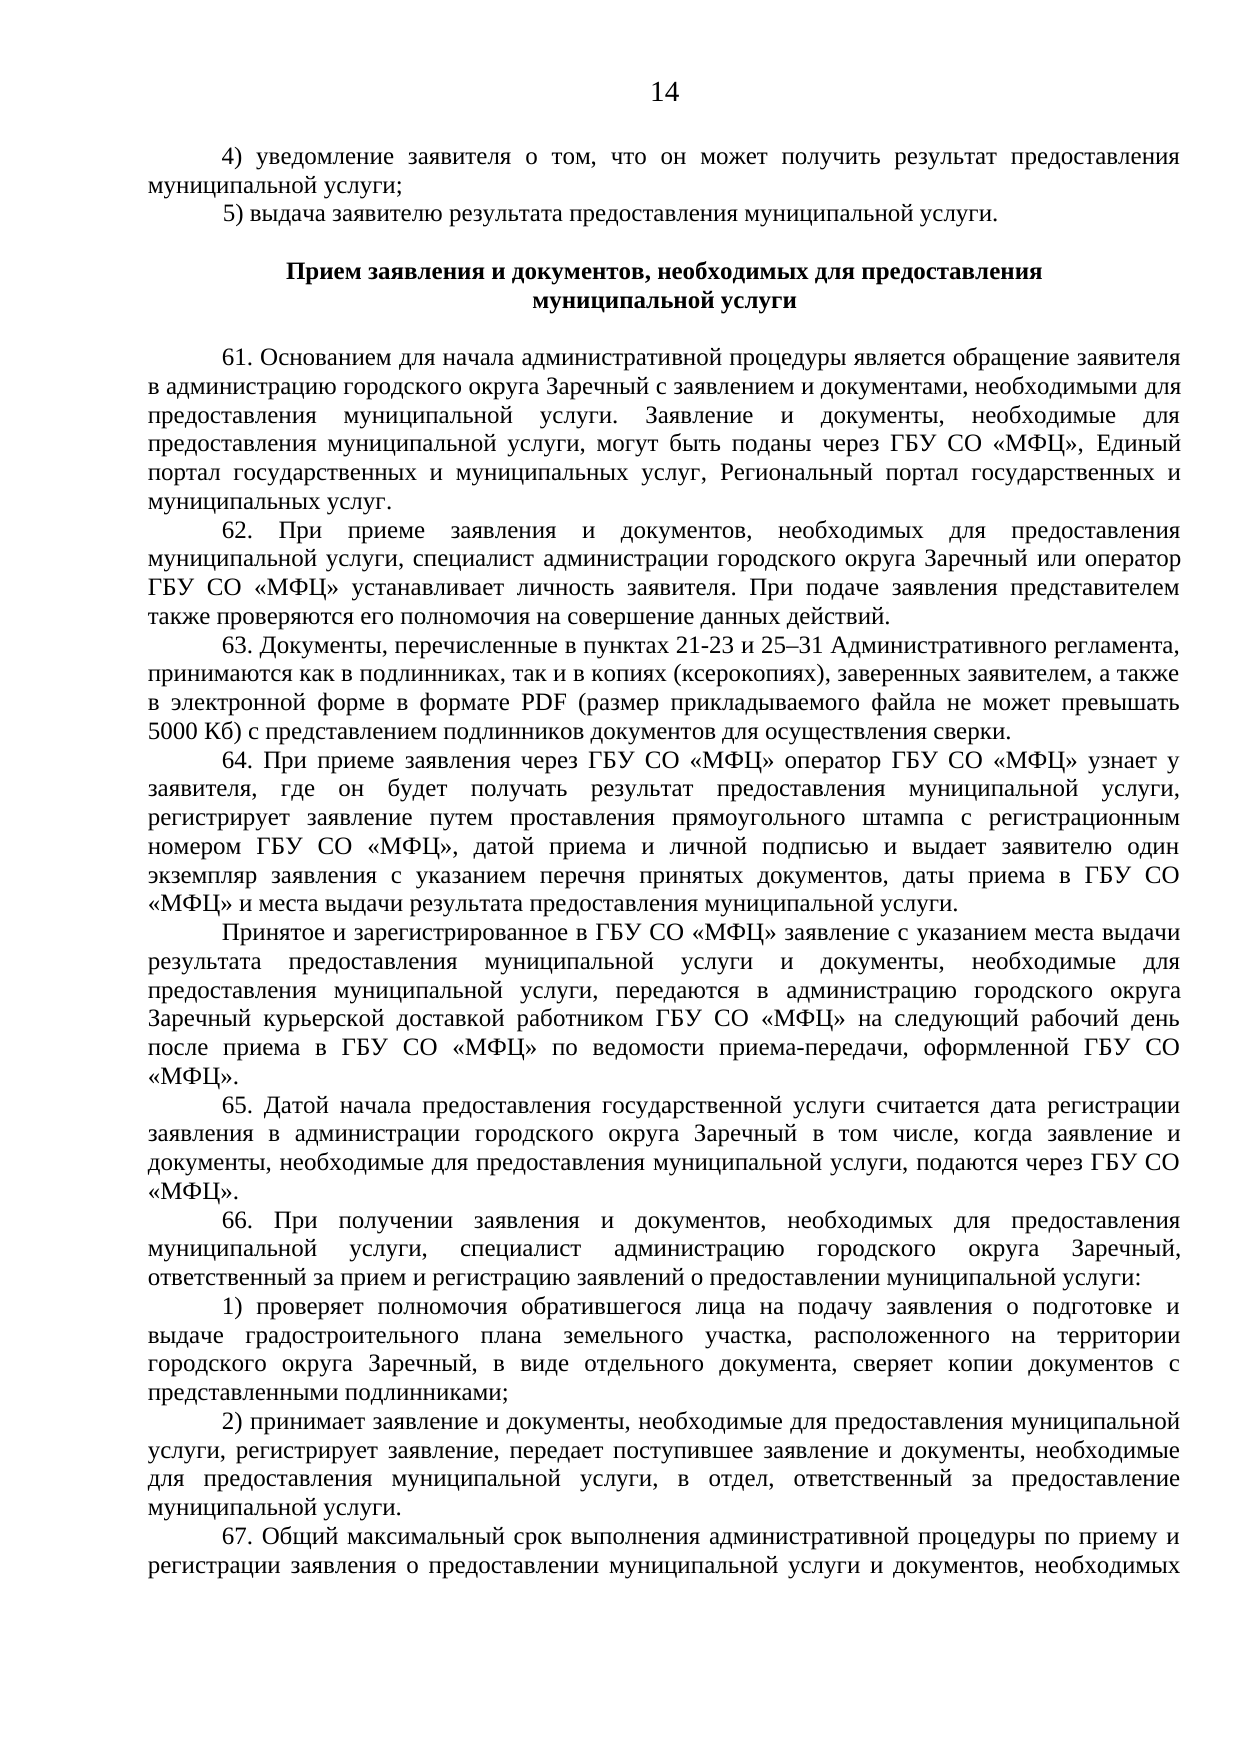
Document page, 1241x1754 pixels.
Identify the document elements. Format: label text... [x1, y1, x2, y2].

text 5) выдача заявителю результата предоставления муниципальной услуги. [148, 198, 1181, 227]
text 63. Документы, перечисленные в пунктах 21-23 и 25–31 Административного регламента, принимаются как в подлинниках, так и в копиях (ксерокопиях), заверенных заявителем, а также в электронной форме в формате PDF (размер прикладываемого файла не может превышать 5000 Кб) с представлением подлинников документов для осуществления сверки. [148, 630, 1181, 745]
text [148, 1521, 1181, 1578]
text 4) уведомление заявителя о том, что он может получить результат предоставления муниципальной услуги; [148, 141, 1181, 198]
text 65. Датой начала предоставления государственной услуги считается дата регистрации заявления в администрации городского округа Заречный в том числе, когда заявление и документы, необходимые для предоставления муниципальной услуги, подаются через ГБУ СО «МФЦ». [148, 1090, 1181, 1205]
text 2) принимает заявление и документы, необходимые для предоставления муниципальной услуги, регистрирует заявление, передает поступившее заявление и документы, необходимые для предоставления муниципальной услуги, в отдел, ответственный за предоставление муниципальной услуги. [148, 1406, 1181, 1521]
text 61. Основанием для начала административной процедуры является обращение заявителя в администрацию городского округа Заречный с заявлением и документами, необходимыми для предоставления муниципальной услуги. Заявление и документы, необходимые для предоставления муниципальной услуги, могут быть поданы через ГБУ СО «МФЦ», Единый портал государственных и муниципальных услуг, Региональный портал государственных и муниципальных услуг. [148, 342, 1181, 515]
text Прием заявления и документов, необходимых для предоставления [148, 256, 1181, 285]
text 66. При получении заявления и документов, необходимых для предоставления муниципальной услуги, специалист администрацию городского округа Заречный, ответственный за прием и регистрацию заявлений о предоставлении муниципальной услуги: [148, 1205, 1181, 1291]
text муниципальной услуги [148, 285, 1181, 313]
text Принятое и зарегистрированное в ГБУ СО «МФЦ» заявление с указанием места выдачи результата предоставления муниципальной услуги и документы, необходимые для предоставления муниципальной услуги, передаются в администрацию городского округа Заречный курьерской доставкой работником ГБУ СО «МФЦ» на следующий рабочий день после приема в ГБУ СО «МФЦ» по ведомости приема-передачи, оформленной ГБУ СО «МФЦ». [148, 917, 1181, 1090]
text 1) проверяет полномочия обратившегося лица на подачу заявления о подготовке и выдаче градостроительного плана земельного участка, расположенного на территории городского округа Заречный, в виде отдельного документа, сверяет копии документов с представленными подлинниками; [148, 1291, 1181, 1406]
text 64. При приеме заявления через ГБУ СО «МФЦ» оператор ГБУ СО «МФЦ» узнает у заявителя, где он будет получать результат предоставления муниципальной услуги, регистрирует заявление путем проставления прямоугольного штампа с регистрационным номером ГБУ СО «МФЦ», датой приема и личной подписью и выдает заявителю один экземпляр заявления с указанием перечня принятых документов, даты приема в ГБУ СО «МФЦ» и места выдачи результата предоставления муниципальной услуги. [148, 745, 1181, 917]
text 62. При приеме заявления и документов, необходимых для предоставления муниципальной услуги, специалист администрации городского округа Заречный или оператор ГБУ СО «МФЦ» устанавливает личность заявителя. При подаче заявления представителем также проверяются его полномочия на совершение данных действий. [148, 515, 1181, 630]
